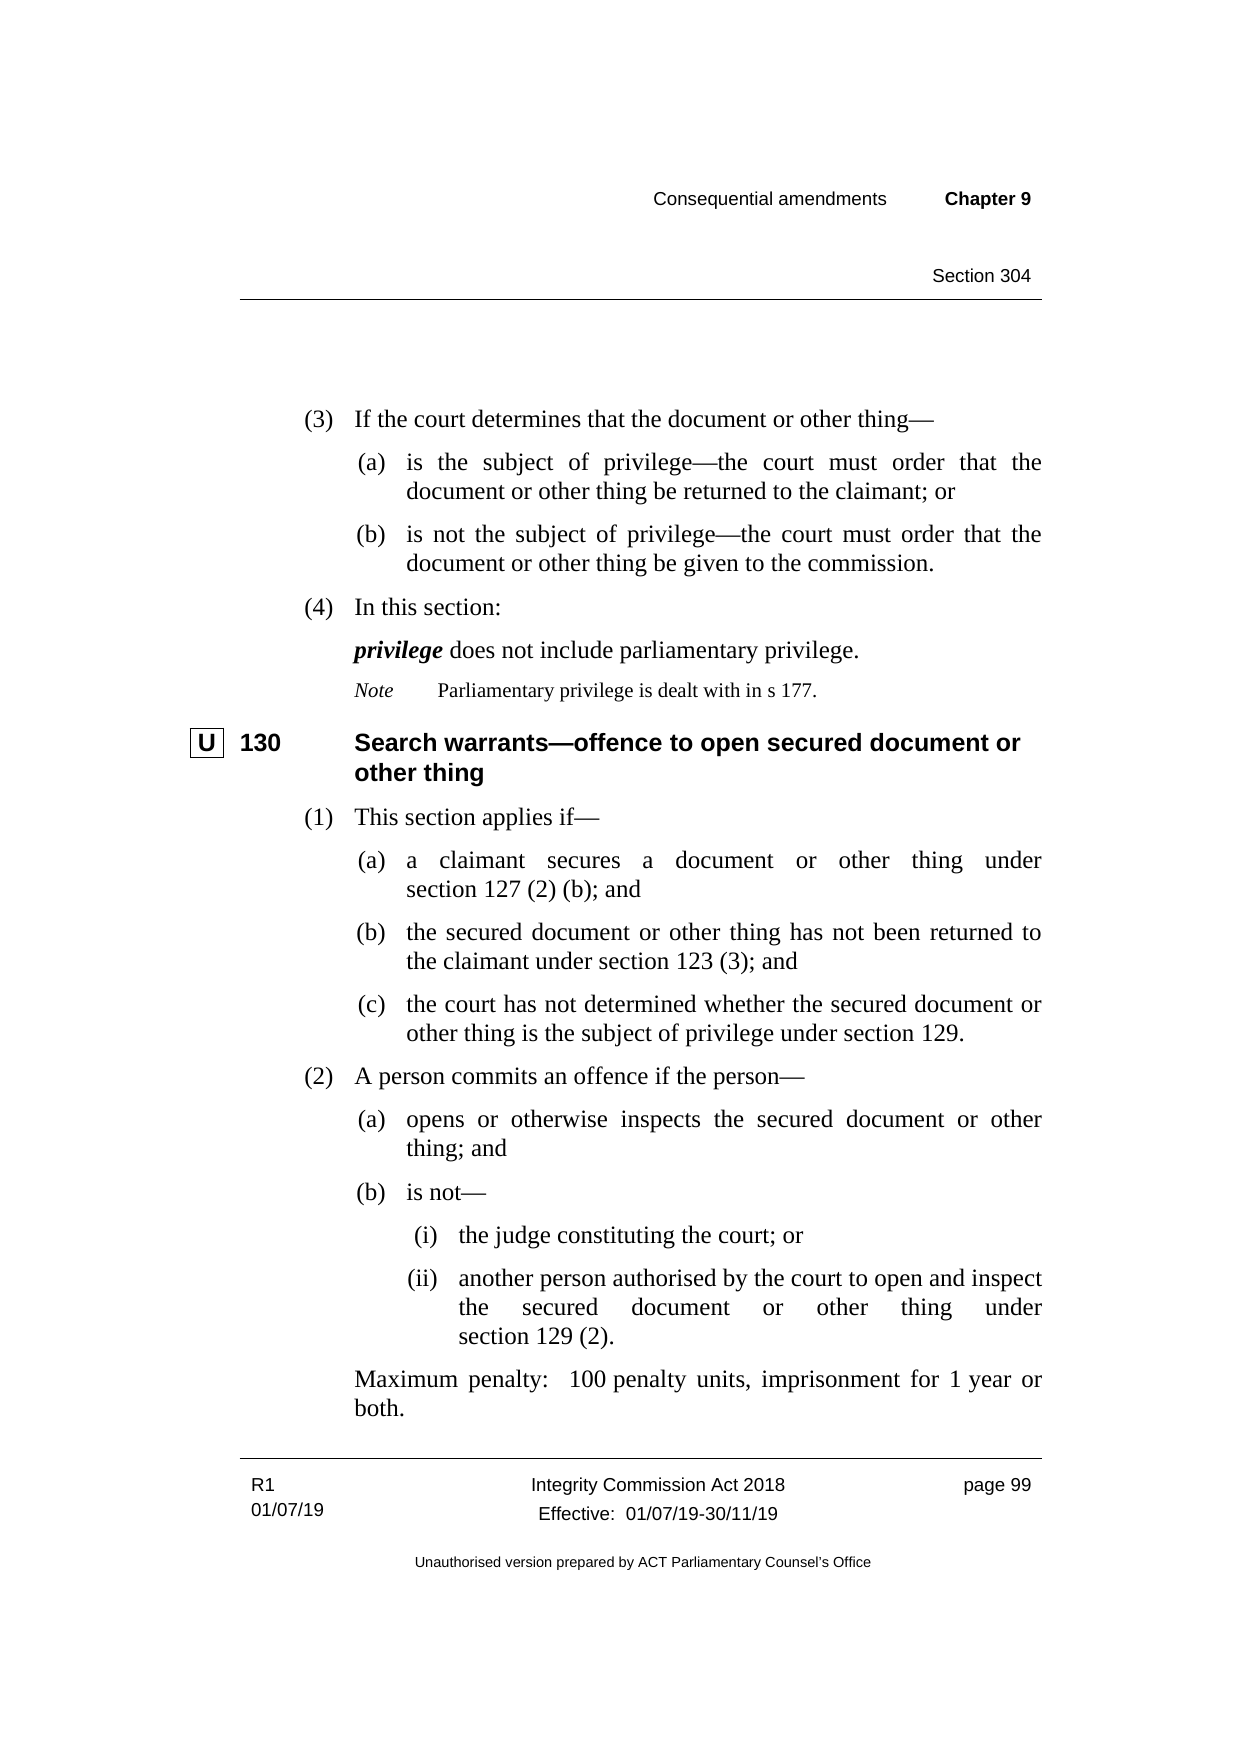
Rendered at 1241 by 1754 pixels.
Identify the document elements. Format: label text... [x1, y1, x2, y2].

text (b) the secured document or other thing has not been returned to the claimant under section 123 (3); and [239, 917, 1042, 974]
text (3) If the court determines that the document or other thing— [239, 404, 1042, 433]
text (b) is not— [239, 1177, 1042, 1205]
text (a) is the subject of privilege—the court must order that the document or other thing be returned to the claimant; or [239, 447, 1042, 505]
text Maximum penalty: 100 penalty units, imprisonment for 1 year or both. [354, 1364, 1042, 1422]
text (c) the court has not determined whether the secured document or other thing is the subject of privilege under section 129. [239, 989, 1042, 1047]
text (ii) another person authorised by the court to open and inspect the secured document or other thing under section 129 (2). [239, 1263, 1042, 1349]
text (i) the judge constituting the court; or [239, 1220, 1042, 1249]
text (4) In this section: [239, 592, 1042, 620]
text (a) a claimant secures a document or other thing under section 127 (2) (b); and [239, 845, 1042, 902]
text U 130 Search warrants—offence to open secured document or other thing [189, 727, 1042, 787]
text (a) opens or otherwise inspects the secured document or other thing; and [239, 1104, 1042, 1162]
text Note Parliamentary privilege is dealt with in s 177. [354, 678, 1042, 702]
text (b) is not the subject of privilege—the court must order that the document or other thing be given to the commission. [239, 519, 1042, 577]
text privilege does not include parliamentary privilege. [354, 635, 1042, 664]
text (1) This section applies if— [239, 802, 1042, 830]
text (2) A person commits an offence if the person— [239, 1061, 1042, 1090]
